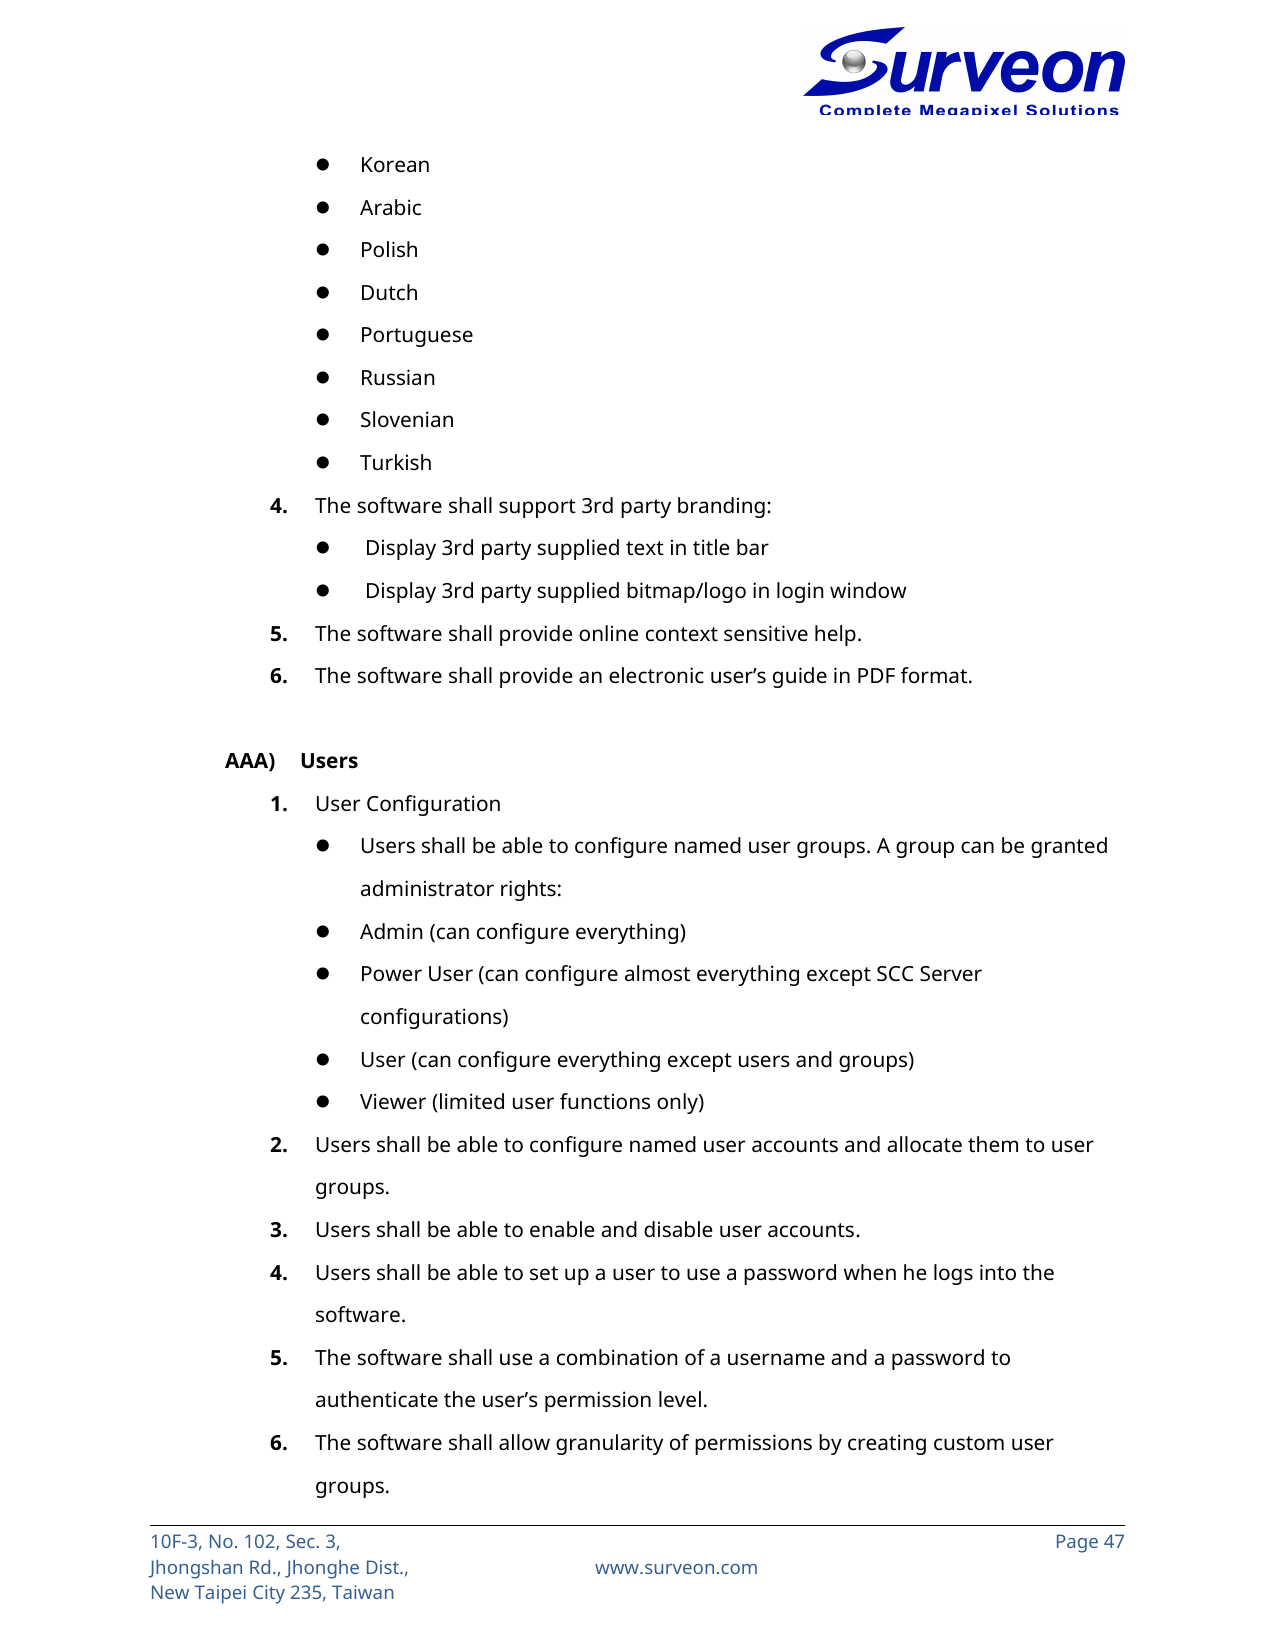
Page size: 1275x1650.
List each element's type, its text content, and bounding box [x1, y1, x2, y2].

list Dutch [315, 278, 1125, 306]
list Arabic [315, 193, 1125, 221]
list Power User (can configure almost everything except SCC Server configurations) [315, 959, 1125, 1031]
list User (can configure everything except users and groups) [315, 1045, 1125, 1073]
list The software shall use a combination of a username and a password to authenticate the user’s permission level. [270, 1343, 1125, 1414]
list Turkish [315, 448, 1125, 477]
list The software shall provide an electronic user’s guide in PDF format. [270, 661, 1125, 690]
list The software shall support 3rd party branding: [270, 491, 1125, 519]
list Admin (can configure everything) [315, 917, 1125, 945]
list Slovenian [315, 406, 1125, 434]
list Viewer (limited user functions only) [315, 1087, 1125, 1116]
list User Configuration [270, 789, 1125, 817]
list Users shall be able to enable and disable user accounts. [270, 1215, 1125, 1243]
list Users [225, 746, 1125, 775]
picture [803, 27, 1125, 115]
list Users shall be able to set up a user to use a password when he logs into the software. [270, 1258, 1125, 1329]
list Display 3rd party supplied text in title bar [315, 533, 1125, 562]
list Korean [315, 150, 1125, 178]
list Polish [315, 235, 1125, 264]
list Russian [315, 363, 1125, 391]
list Portuguese [315, 320, 1125, 349]
list Users shall be able to configure named user accounts and allocate them to user groups. [270, 1130, 1125, 1201]
list Users shall be able to configure named user groups. A group can be granted administrator rights: [315, 832, 1125, 903]
list The software shall allow granularity of permissions by creating custom user groups. [270, 1428, 1125, 1499]
list The software shall provide online context sensitive help. [270, 619, 1125, 647]
list Display 3rd party supplied bitmap/logo in login window [315, 576, 1125, 604]
